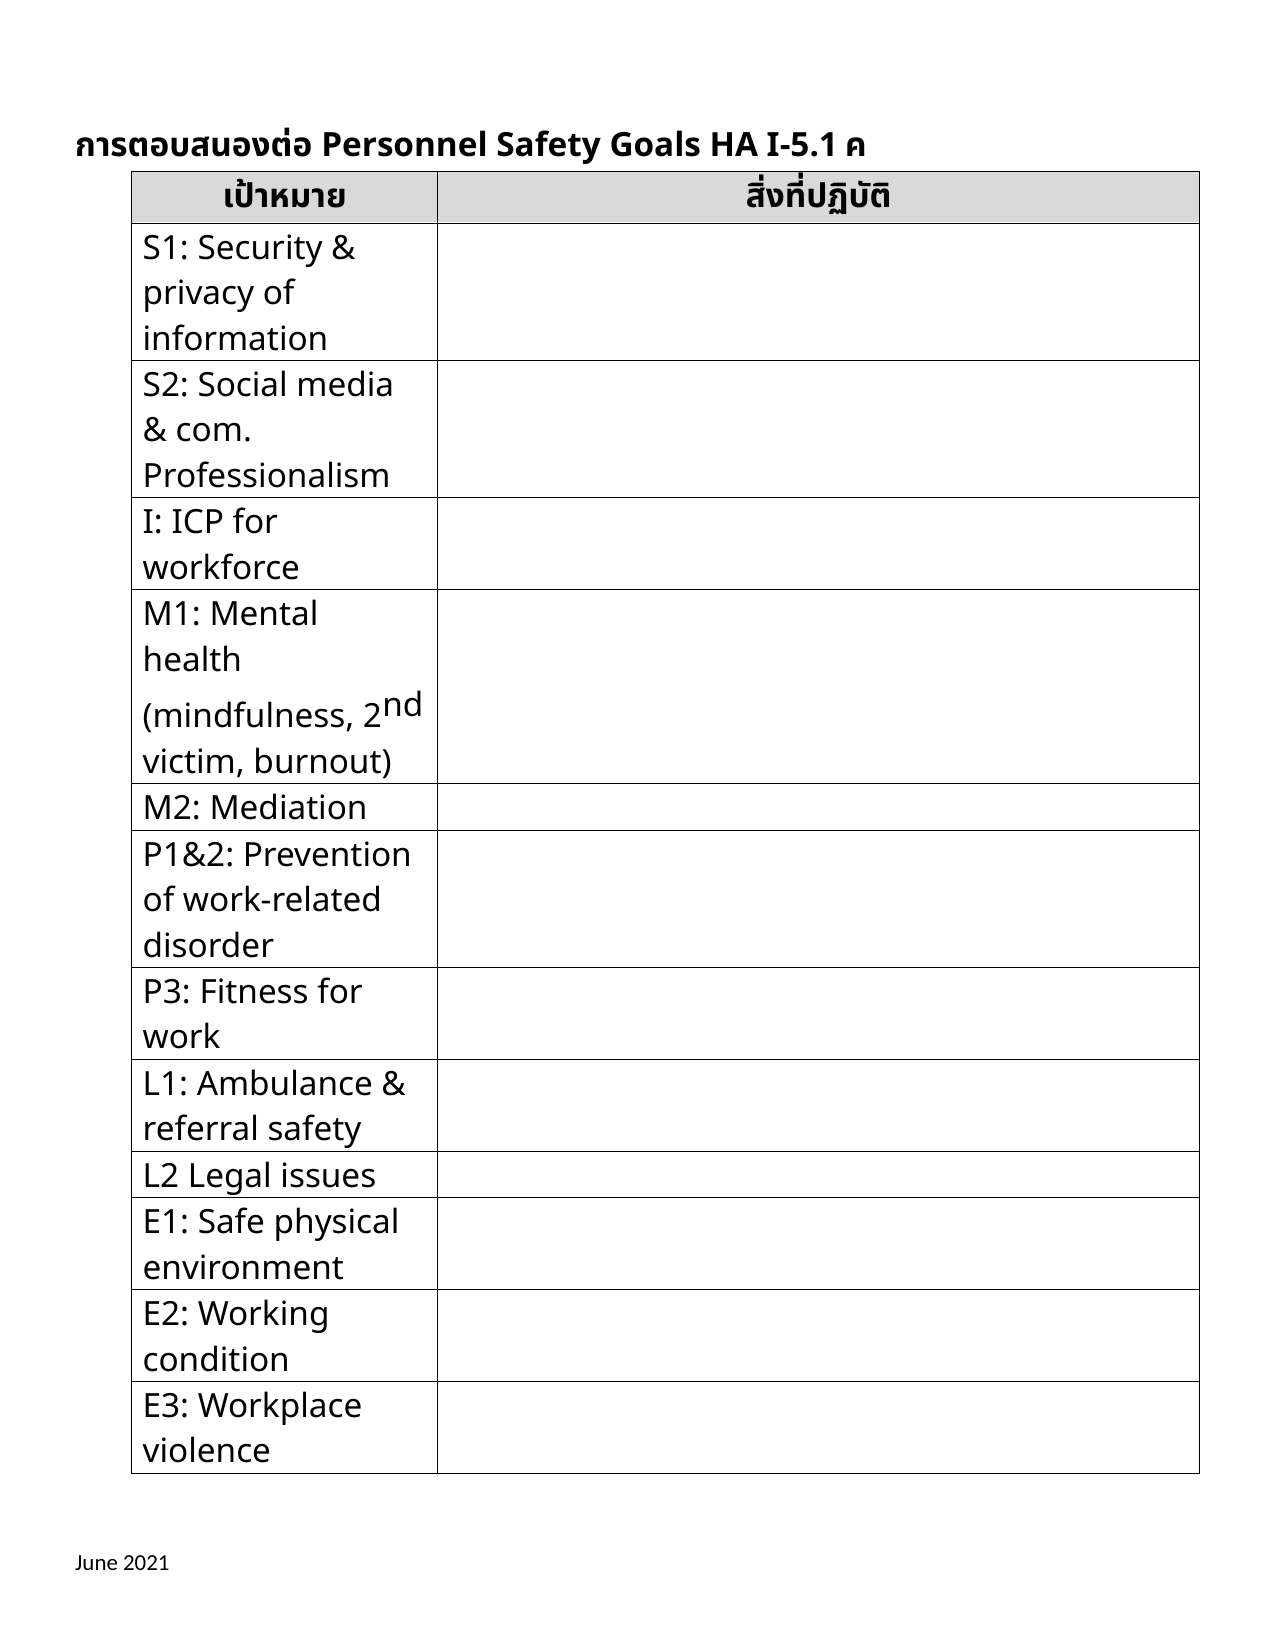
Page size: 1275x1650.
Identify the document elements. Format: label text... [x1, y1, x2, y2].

table_cell M2: Mediation [132, 784, 437, 829]
table_cell [438, 784, 1199, 829]
table_cell [438, 1152, 1199, 1197]
table_cell E1: Safe physical environment [132, 1198, 437, 1289]
table_cell [438, 968, 1199, 1059]
table_cell E2: Working condition [132, 1290, 437, 1381]
table_cell L1: Ambulance & referral safety [132, 1060, 437, 1151]
table_cell L2 Legal issues [132, 1152, 437, 1197]
table_cell [438, 1290, 1199, 1381]
table_cell E3: Workplace violence [132, 1382, 437, 1473]
table_cell P3: Fitness for work [132, 968, 437, 1059]
table_cell [438, 1382, 1199, 1473]
table_cell [438, 498, 1199, 589]
table_cell [438, 1198, 1199, 1289]
table_cell P1&2: Prevention of work-related disorder [132, 831, 437, 967]
table_cell [438, 1060, 1199, 1151]
table_cell [438, 590, 1199, 783]
table_cell S1: Security & privacy of information [132, 224, 437, 360]
table_cell M1: Mental health (mindfulness, 2nd victim, burnout) [132, 590, 437, 783]
table_header สิ่งที่ปฏิบัติ [438, 172, 1199, 222]
table_cell [438, 831, 1199, 967]
table_header เป้าหมาย [132, 172, 437, 222]
table_cell S2: Social media & com. Professionalism [132, 361, 437, 497]
table_cell [438, 361, 1199, 497]
text การตอบสนองต่อ Personnel Safety Goals HA I-5.1ค [75, 120, 1200, 171]
table_cell [438, 224, 1199, 360]
table_cell I: ICP for workforce [132, 498, 437, 589]
